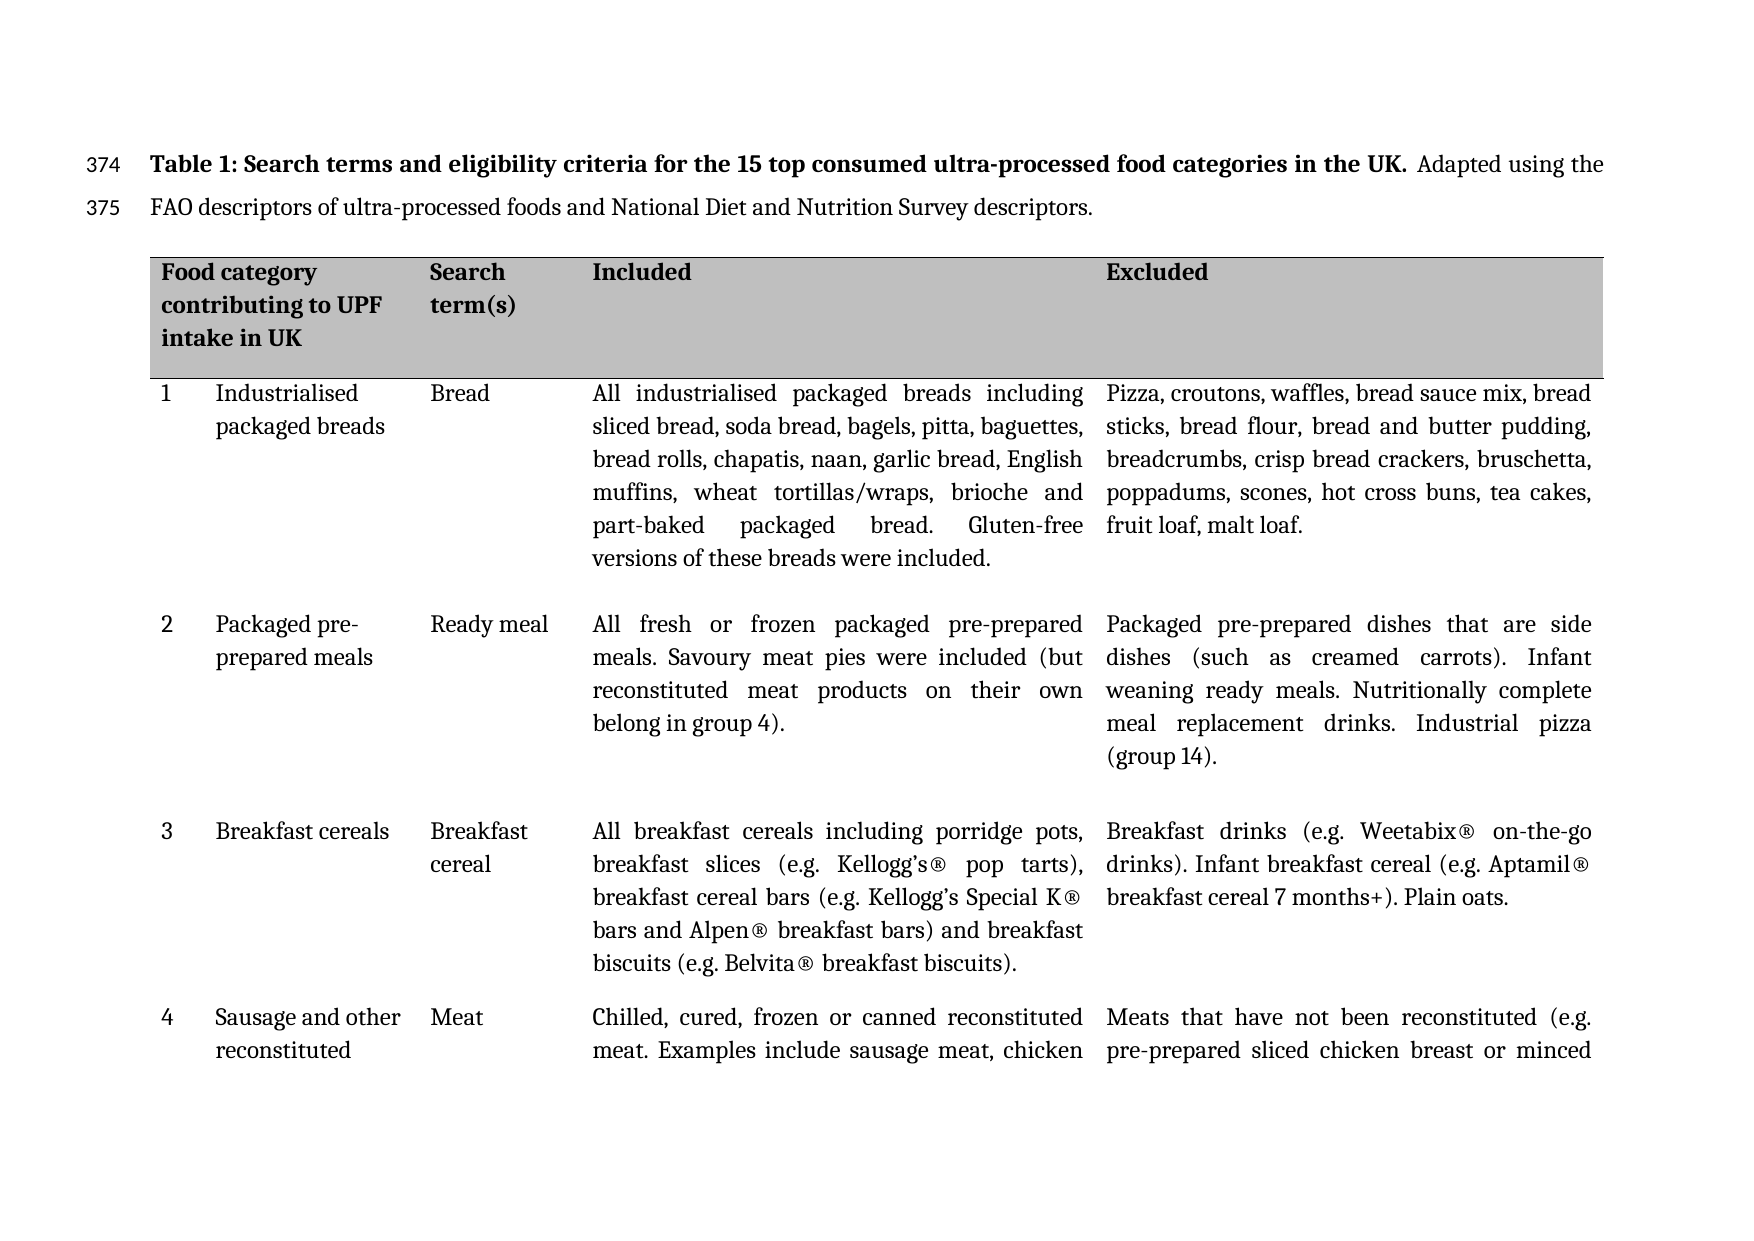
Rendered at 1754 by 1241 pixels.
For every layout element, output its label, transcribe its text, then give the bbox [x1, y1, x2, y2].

table_cell Ready meal [419, 610, 581, 817]
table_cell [204, 1003, 419, 1090]
text Table 1: Search terms and eligibility criteria for the 15 top consumed ultra-processed food categories in the UK. Adapted using the FAO descriptors of ultra-processed foods and National Diet and Nutrition Survey descriptors. [150, 150, 1604, 222]
table_cell Industrialised packaged breads [204, 379, 419, 610]
table_cell 2 [150, 610, 204, 817]
table_cell Packaged pre-prepared meals [204, 610, 419, 817]
table_cell Packaged pre-prepared dishes that are side dishes (such as creamed carrots). Infant weaning ready meals. Nutritionally complete meal replacement drinks. Industrial pizza (group 14). [1095, 610, 1603, 817]
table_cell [1095, 1003, 1603, 1090]
table_cell All industrialised packaged breads including sliced bread, soda bread, bagels, pitta, baguettes, bread rolls, chapatis, naan, garlic bread, English muffins, wheat tortillas/wraps, brioche and part-baked packaged bread. Gluten-free versions of these breads were included. [581, 379, 1095, 610]
table_cell All breakfast cereals including porridge pots, breakfast slices (e.g. Kellogg’s® pop tarts), breakfast cereal bars (e.g. Kellogg’s Special K® bars and Alpen® breakfast bars) and breakfast biscuits (e.g. Belvita® breakfast biscuits). [581, 817, 1095, 1002]
table_header Food category contributing to UPF intake in UK [150, 258, 419, 378]
table_cell Breakfast cereal [419, 817, 581, 1002]
table_cell Pizza, croutons, waffles, bread sauce mix, bread sticks, bread flour, bread and butter pudding, breadcrumbs, crisp bread crackers, bruschetta, poppadums, scones, hot cross buns, tea cakes, fruit loaf, malt loaf. [1095, 379, 1603, 610]
table_cell Meat [419, 1003, 581, 1090]
table_cell Breakfast cereals [204, 817, 419, 1002]
table_cell Breakfast drinks (e.g. Weetabix® on-the-go drinks). Infant breakfast cereal (e.g. Aptamil® breakfast cereal 7 months+). Plain oats. [1095, 817, 1603, 1002]
table_header Search term(s) [419, 258, 581, 378]
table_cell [581, 1003, 1095, 1090]
table_cell Bread [419, 379, 581, 610]
table_cell 4 [150, 1003, 204, 1090]
table_cell 3 [150, 817, 204, 1002]
table_header Excluded [1095, 258, 1603, 378]
table_cell 1 [150, 379, 204, 610]
table_header Included [581, 258, 1095, 378]
table_cell All fresh or frozen packaged pre-prepared meals. Savoury meat pies were included (but reconstituted meat products on their own belong in group 4). [581, 610, 1095, 817]
